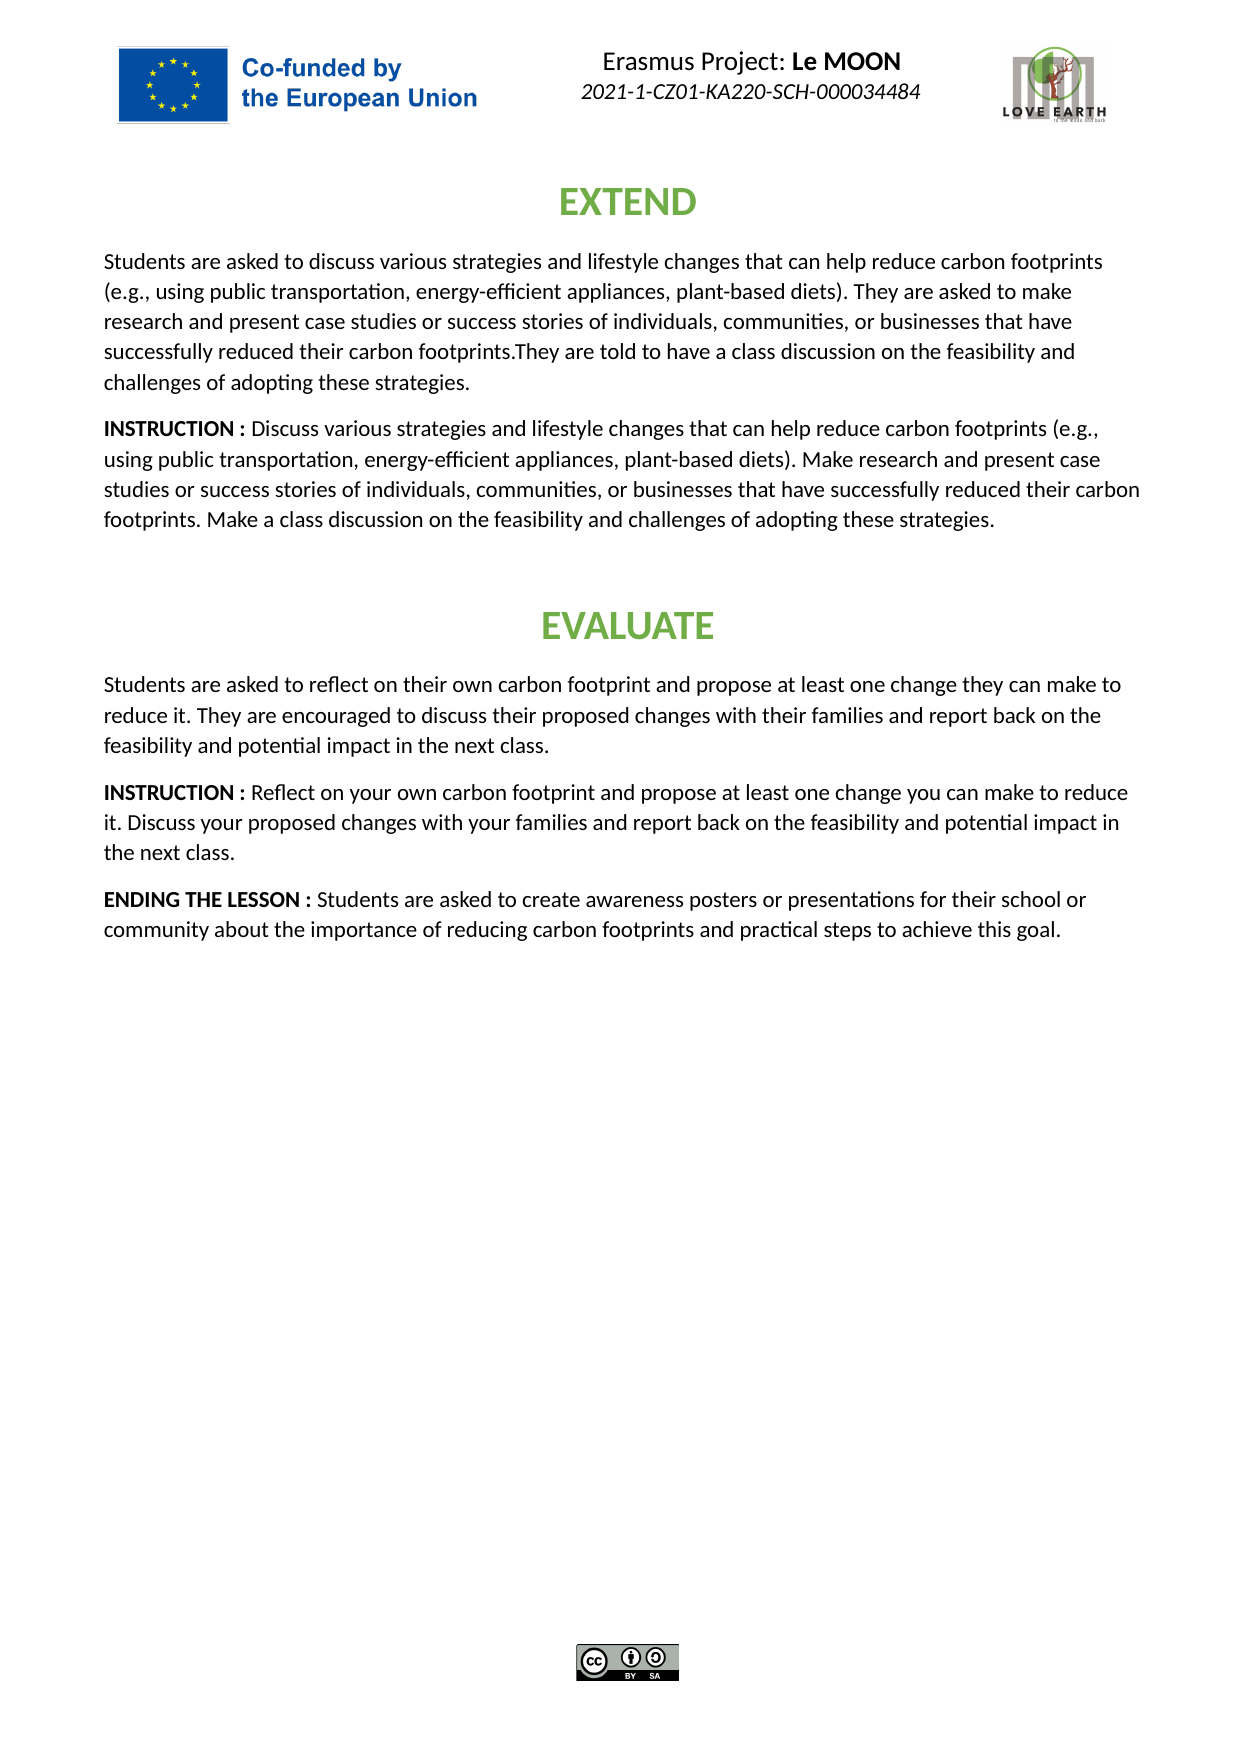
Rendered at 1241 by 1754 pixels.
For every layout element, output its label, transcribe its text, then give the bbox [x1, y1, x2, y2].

picture [576, 1644, 679, 1681]
picture [114, 44, 504, 126]
text INSTRUCTION : Discuss various strategies and lifestyle changes that can help reduce carbon footprints (e.g., using public transportation, energy-efficient appliances, plant-based diets). Make research and present case studies or success stories of individuals, communities, or businesses that have successfully reduced their carbon footprints. Make a class discussion on the feasibility and challenges of adopting these strategies. [103, 414, 1152, 533]
text Students are asked to discuss various strategies and lifestyle changes that can help reduce carbon footprints (e.g., using public transportation, energy-efficient appliances, plant-based diets). They are asked to make research and present case studies or success stories of individuals, communities, or businesses that have successfully reduced their carbon footprints.They are told to have a class discussion on the feasibility and challenges of adopting these strategies. [103, 247, 1152, 396]
subtitle EXTEND [103, 175, 1152, 226]
text Students are asked to reflect on their own carbon footprint and propose at least one change they can make to reduce it. They are encouraged to discuss their proposed changes with their families and report back on the feasibility and potential impact in the next class. [103, 671, 1152, 759]
text INSTRUCTION : Reflect on your own carbon footprint and propose at least one change you can make to reduce it. Discuss your proposed changes with your families and report back on the feasibility and potential impact in the next class. [103, 778, 1152, 866]
picture [1000, 44, 1109, 126]
text ENDING THE LESSON : Students are asked to create awareness posters or presentations for their school or community about the importance of reducing carbon footprints and practical steps to achieve this goal. [103, 885, 1152, 943]
subtitle EVALUATE [103, 599, 1152, 650]
